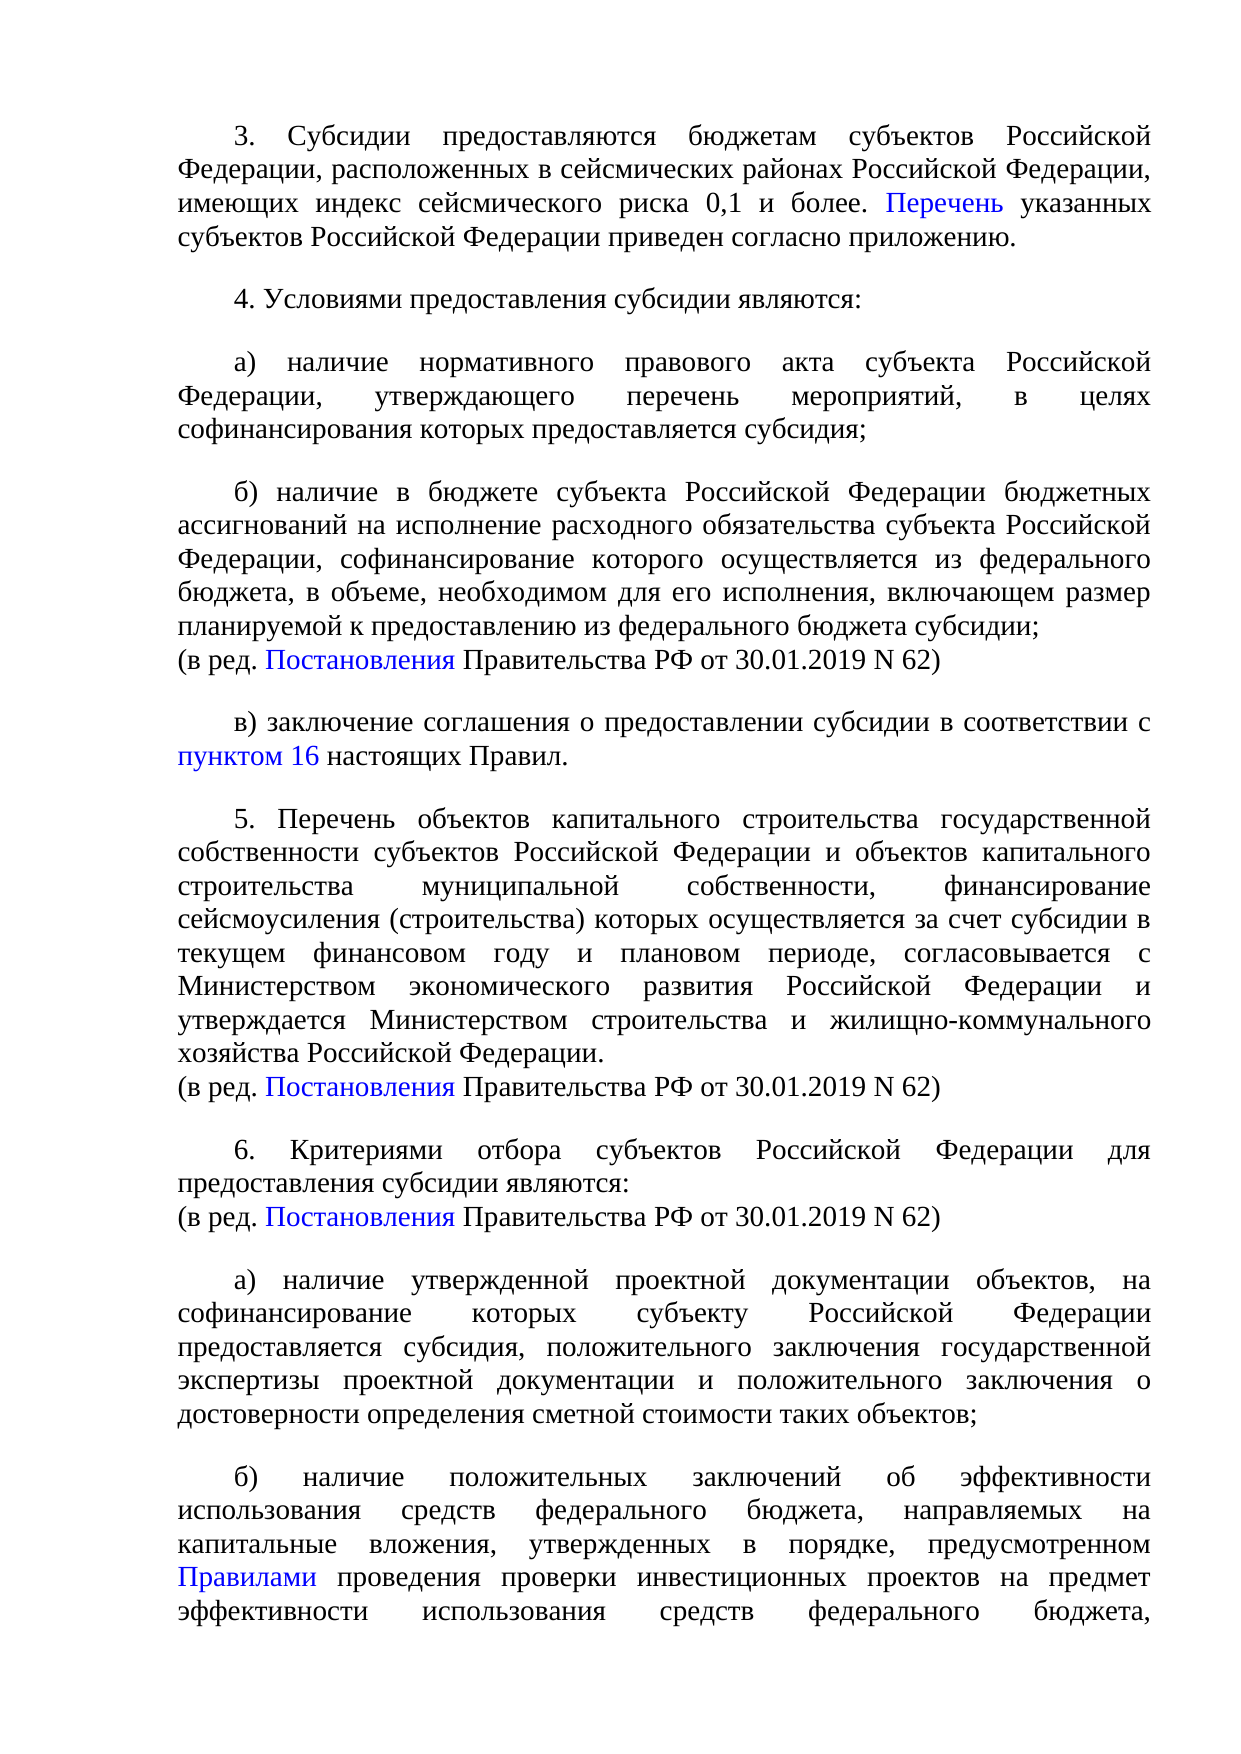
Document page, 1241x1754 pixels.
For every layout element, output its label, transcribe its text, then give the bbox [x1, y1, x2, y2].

text а) наличие утвержденной проектной документации объектов, на софинансирование которых субъекту Российской Федерации предоставляется субсидия, положительного заключения государственной экспертизы проектной документации и положительного заключения о достоверности определения сметной стоимости таких объектов; [177, 1262, 1152, 1429]
text 3. Субсидии предоставляются бюджетам субъектов Российской Федерации, расположенных в сейсмических районах Российской Федерации, имеющих индекс сейсмического риска 0,1 и более. Перечень указанных субъектов Российской Федерации приведен согласно приложению. [177, 118, 1152, 252]
text 4. Условиями предоставления субсидии являются: [177, 281, 1152, 315]
text 5. Перечень объектов капитального строительства государственной собственности субъектов Российской Федерации и объектов капитального строительства муниципальной собственности, финансирование сейсмоусиления (строительства) которых осуществляется за счет субсидии в текущем финансовом году и плановом периоде, согласовывается с Министерством экономического развития Российской Федерации и утверждается Министерством строительства и жилищно-коммунального хозяйства Российской Федерации. [177, 801, 1152, 1069]
text а) наличие нормативного правового акта субъекта Российской Федерации, утверждающего перечень мероприятий, в целях софинансирования которых предоставляется субсидия; [177, 344, 1152, 445]
text 6. Критериями отбора субъектов Российской Федерации для предоставления субсидии являются: [177, 1132, 1152, 1199]
text (в ред. Постановления Правительства РФ от 30.01.2019 N 62) [177, 1199, 1152, 1233]
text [177, 1459, 1152, 1626]
text (в ред. Постановления Правительства РФ от 30.01.2019 N 62) [177, 1069, 1152, 1103]
text б) наличие в бюджете субъекта Российской Федерации бюджетных ассигнований на исполнение расходного обязательства субъекта Российской Федерации, софинансирование которого осуществляется из федерального бюджета, в объеме, необходимом для его исполнения, включающем размер планируемой к предоставлению из федерального бюджета субсидии; [177, 474, 1152, 642]
text в) заключение соглашения о предоставлении субсидии в соответствии с пунктом 16 настоящих Правил. [177, 704, 1152, 772]
text (в ред. Постановления Правительства РФ от 30.01.2019 N 62) [177, 642, 1152, 675]
